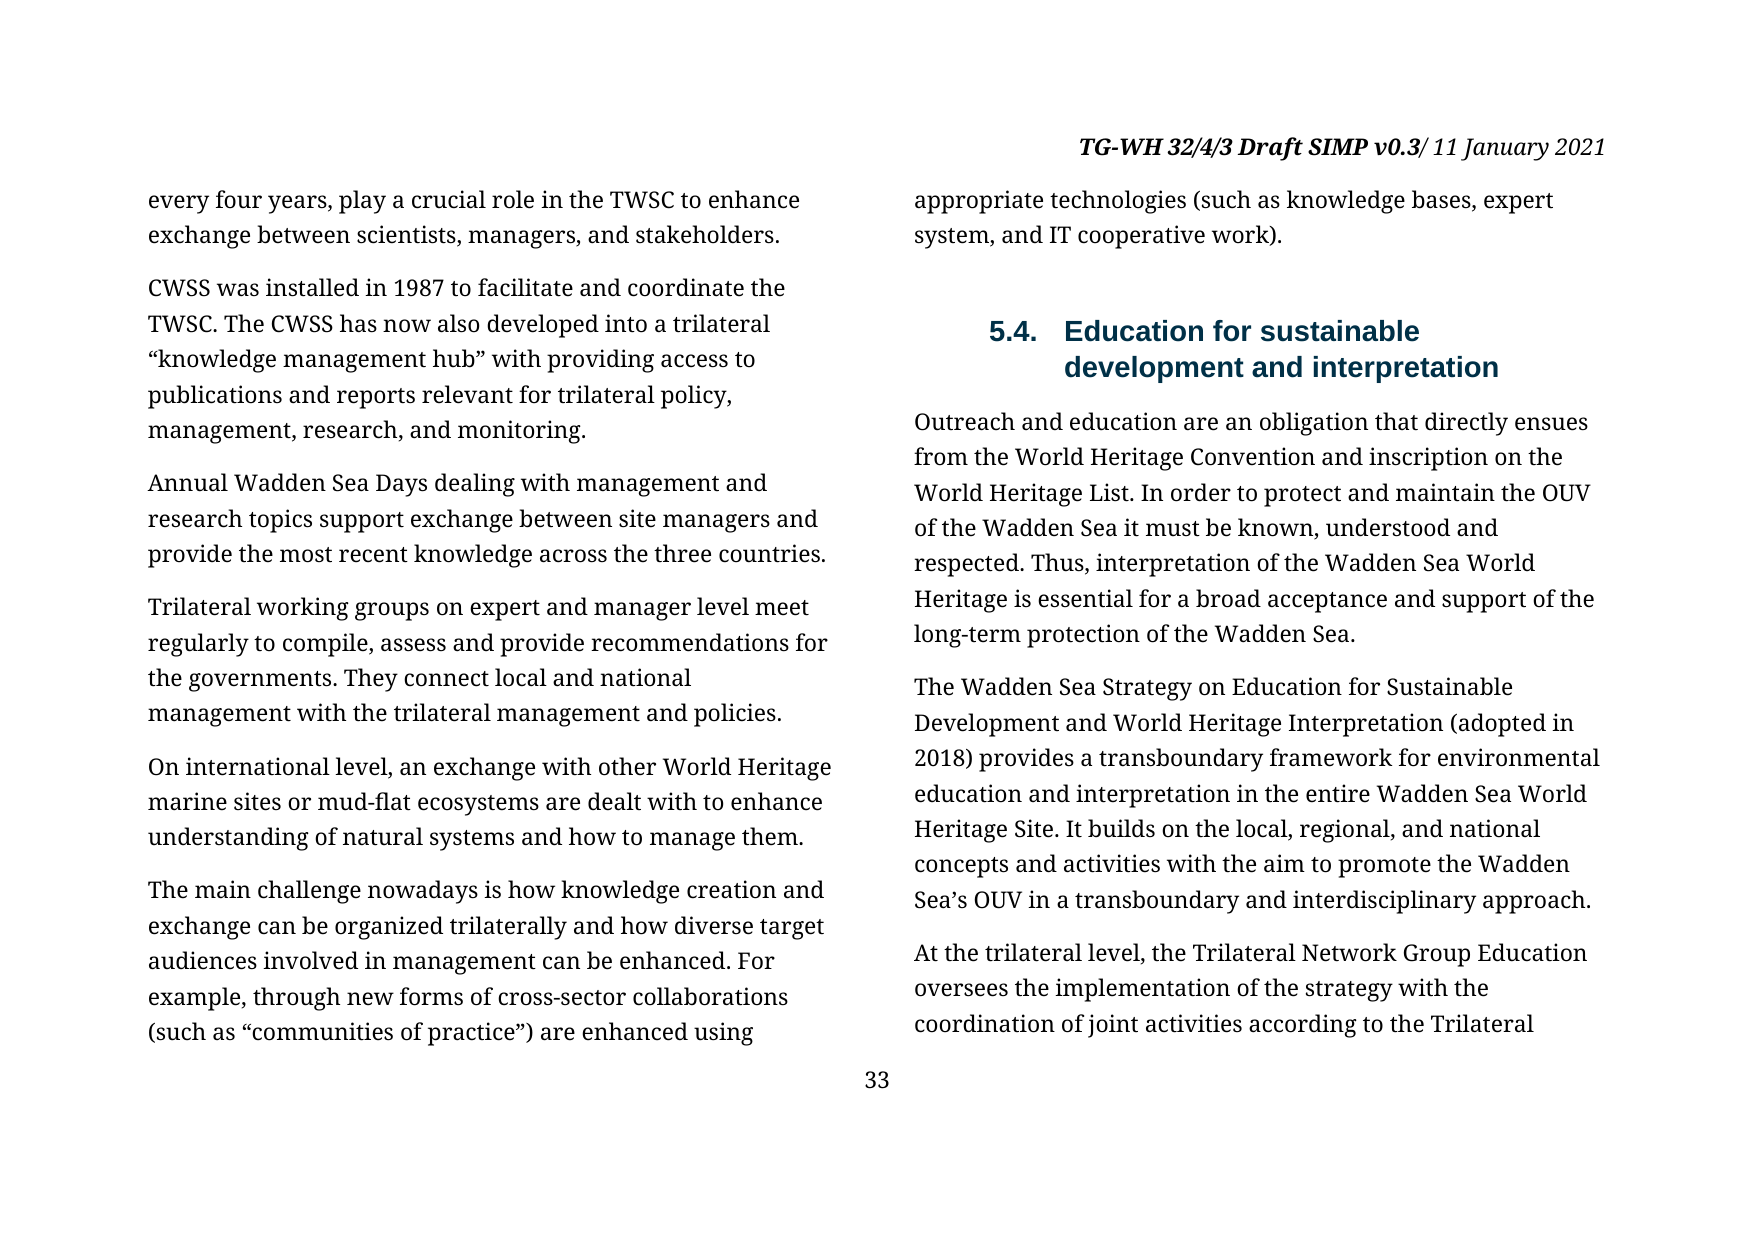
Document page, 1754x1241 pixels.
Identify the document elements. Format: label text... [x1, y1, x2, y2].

list The Wadden Sea Strategy on Education for Sustainable Development and World Heritage Interpretation (adopted in 2018) provides a transboundary framework for environmental education and interpretation in the entire Wadden Sea World Heritage Site. It builds on the local, regional, and national concepts and activities with the aim to promote the Wadden Sea’s OUV in a transboundary and interdisciplinary approach. [914, 667, 1606, 915]
text The main challenge nowadays is how knowledge creation and exchange can be organized trilaterally and how diverse target audiences involved in management can be enhanced. For example, through new forms of cross-sector collaborations (such as “communities of practice”) are enhanced using appropriate technologies (such as knowledge bases, expert system, and IT cooperative work). [914, 180, 1606, 251]
text The main challenge nowadays is how knowledge creation and exchange can be organized trilaterally and how diverse target audiences involved in management can be enhanced. For example, through new forms of cross-sector collaborations (such as “communities of practice”) are enhanced using appropriate technologies (such as knowledge bases, expert system, and IT cooperative work). [148, 871, 840, 1048]
list Outreach and education are an obligation that directly ensues from the World Heritage Convention and inscription on the World Heritage List. In order to protect and maintain the OUV of the Wadden Sea it must be known, understood and respected. Thus, interpretation of the Wadden Sea World Heritage is essential for a broad acceptance and support of the long-term protection of the Wadden Sea. [914, 402, 1606, 650]
text Trilateral working groups on expert and manager level meet regularly to compile, assess and provide recommendations for the governments. They connect local and national management with the trilateral management and policies. [148, 587, 840, 729]
text Annual Wadden Sea Days dealing with management and research topics support exchange between site managers and provide the most recent knowledge across the three countries. [148, 463, 840, 569]
text On international level, an exchange with other World Heritage marine sites or mud-flat ecosystems are dealt with to enhance understanding of natural systems and how to manage them. [148, 747, 840, 853]
text CWSS was installed in 1987 to facilitate and coordinate the TWSC. The CWSS has now also developed into a trilateral “knowledge management hub” with providing access to publications and reports relevant for trilateral policy, management, research, and monitoring. [148, 268, 840, 446]
list Education for sustainable development and interpretation [989, 313, 1606, 384]
